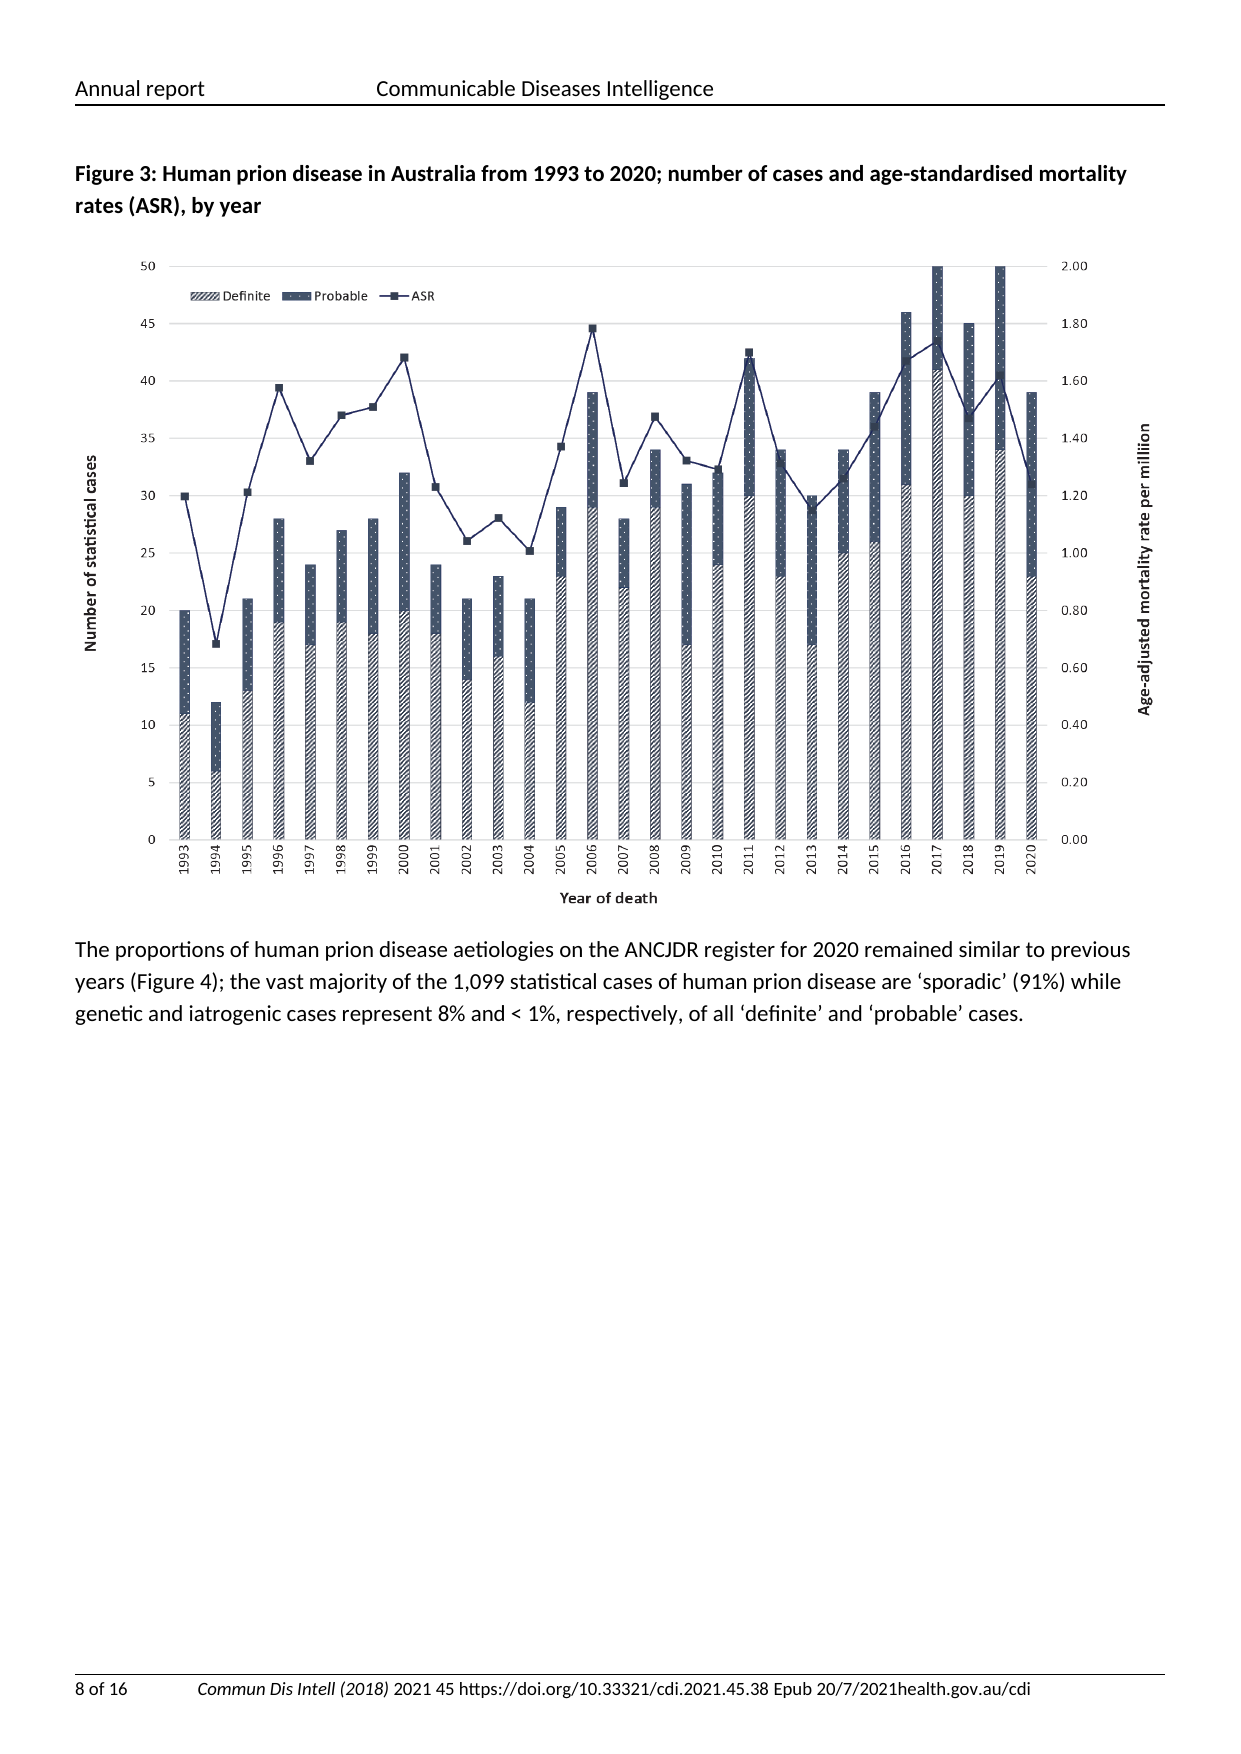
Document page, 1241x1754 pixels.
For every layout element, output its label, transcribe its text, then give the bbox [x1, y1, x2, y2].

text The proportions of human prion disease aetiologies on the ANCJDR register for 2020 remained similar to previous years (Figure 4); the vast majority of the 1,099 statistical cases of human prion disease are ‘sporadic’ (91%) while genetic and iatrogenic cases represent 8% and < 1%, respectively, of all ‘definite’ and ‘probable’ cases. [75, 935, 1165, 1028]
text Figure 3: Human prion disease in Australia from 1993 to 2020; number of cases and age-standardised mortality rates (ASR), by year [75, 159, 1165, 219]
picture [75, 252, 1159, 911]
